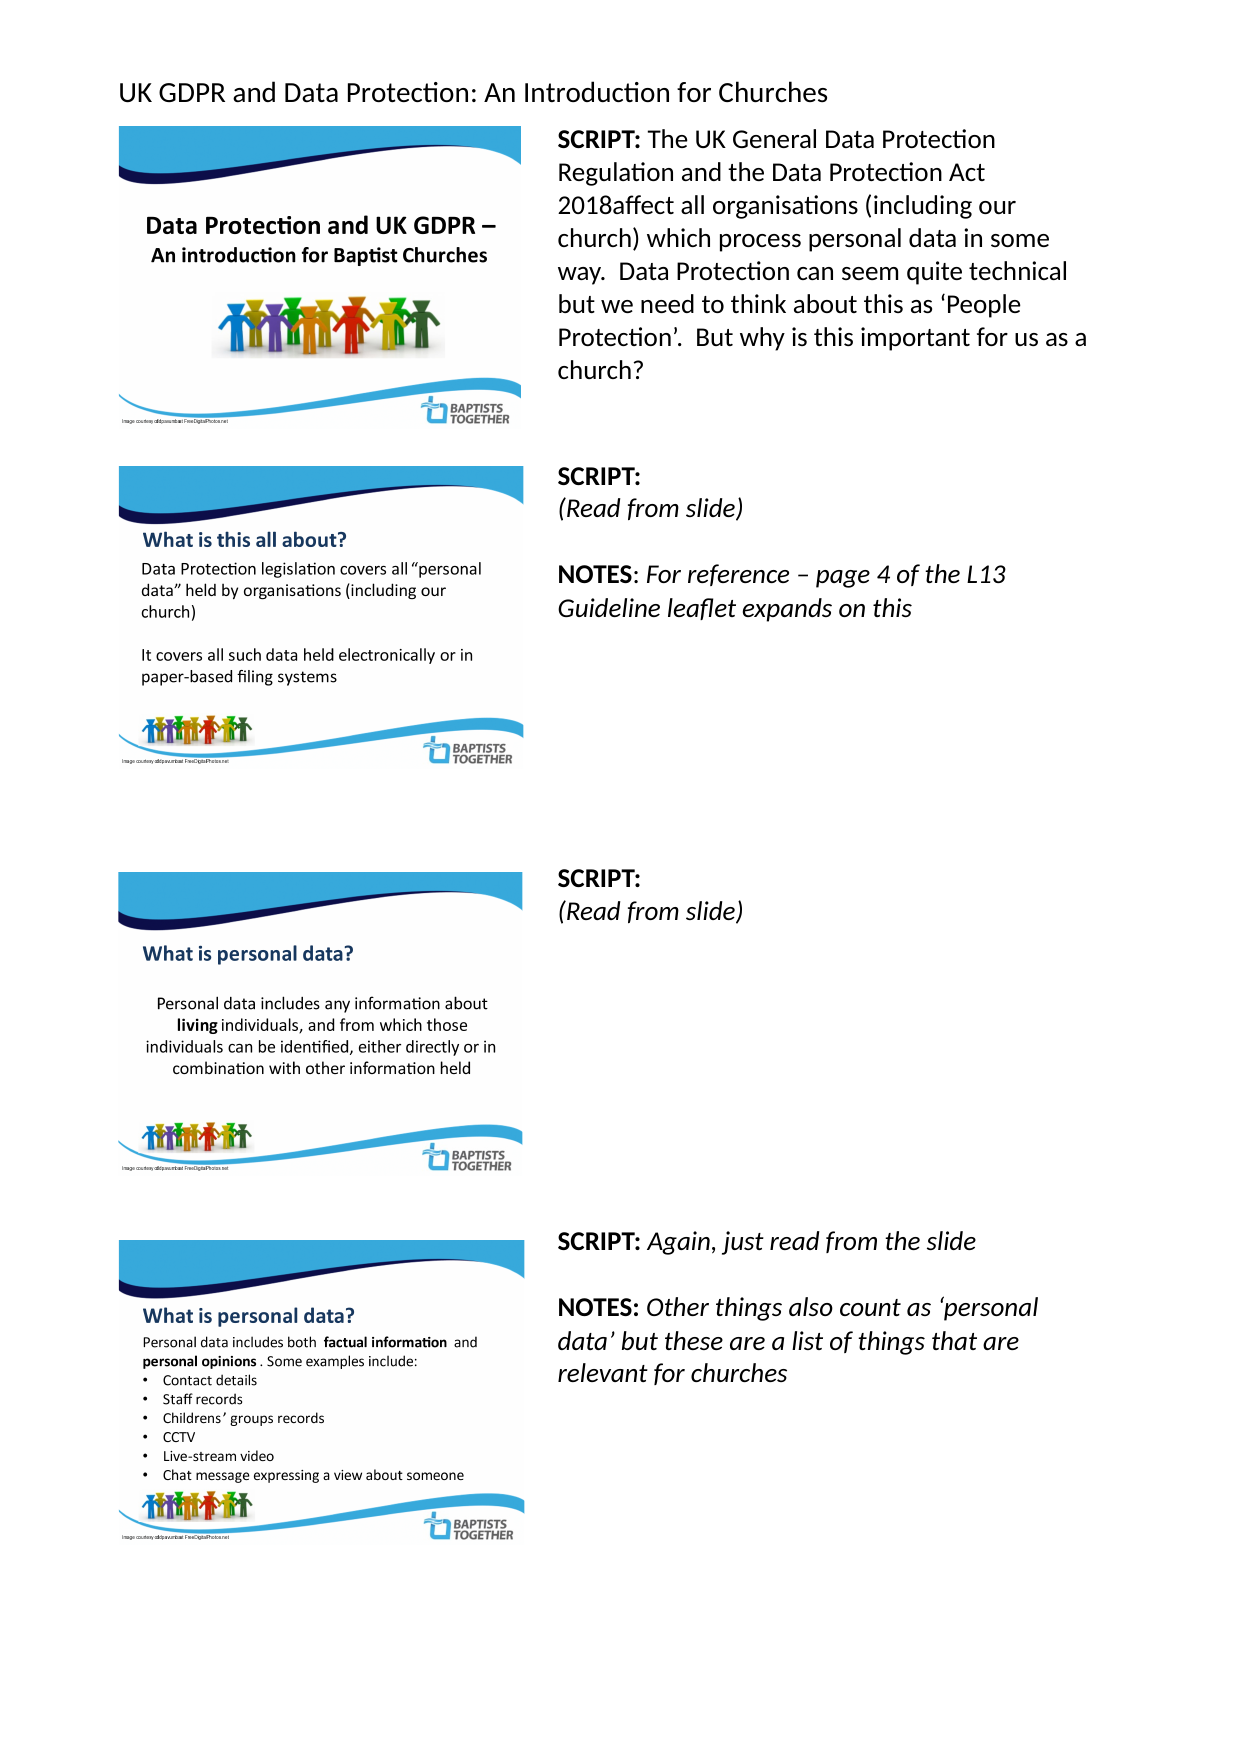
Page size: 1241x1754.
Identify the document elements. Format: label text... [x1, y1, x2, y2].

table_header [118, 122, 546, 459]
table_cell [118, 459, 546, 795]
picture [118, 872, 523, 1176]
table_cell SCRIPT: (Read from slide) NOTES: For reference – page 4 of the L13 Guideline leaflet expands on this [546, 459, 1102, 795]
picture [118, 1240, 525, 1545]
table_header SCRIPT: The UK General Data Protection Regulation and the Data Protection Act 2018affect all organisations (including our church) which process personal data in some way. Data Protection can seem quite technical but we need to think about this as ‘People Protection’. But why is this important for us as a church? [546, 122, 1102, 459]
picture [118, 466, 524, 769]
picture [118, 126, 521, 429]
table_cell [118, 795, 546, 1621]
table_cell SCRIPT: (Read from slide) SCRIPT: Again, just read from the slide NOTES: Other things also count as ‘personal data’ but these are a list of things that are relevant for churches [546, 795, 1102, 1621]
